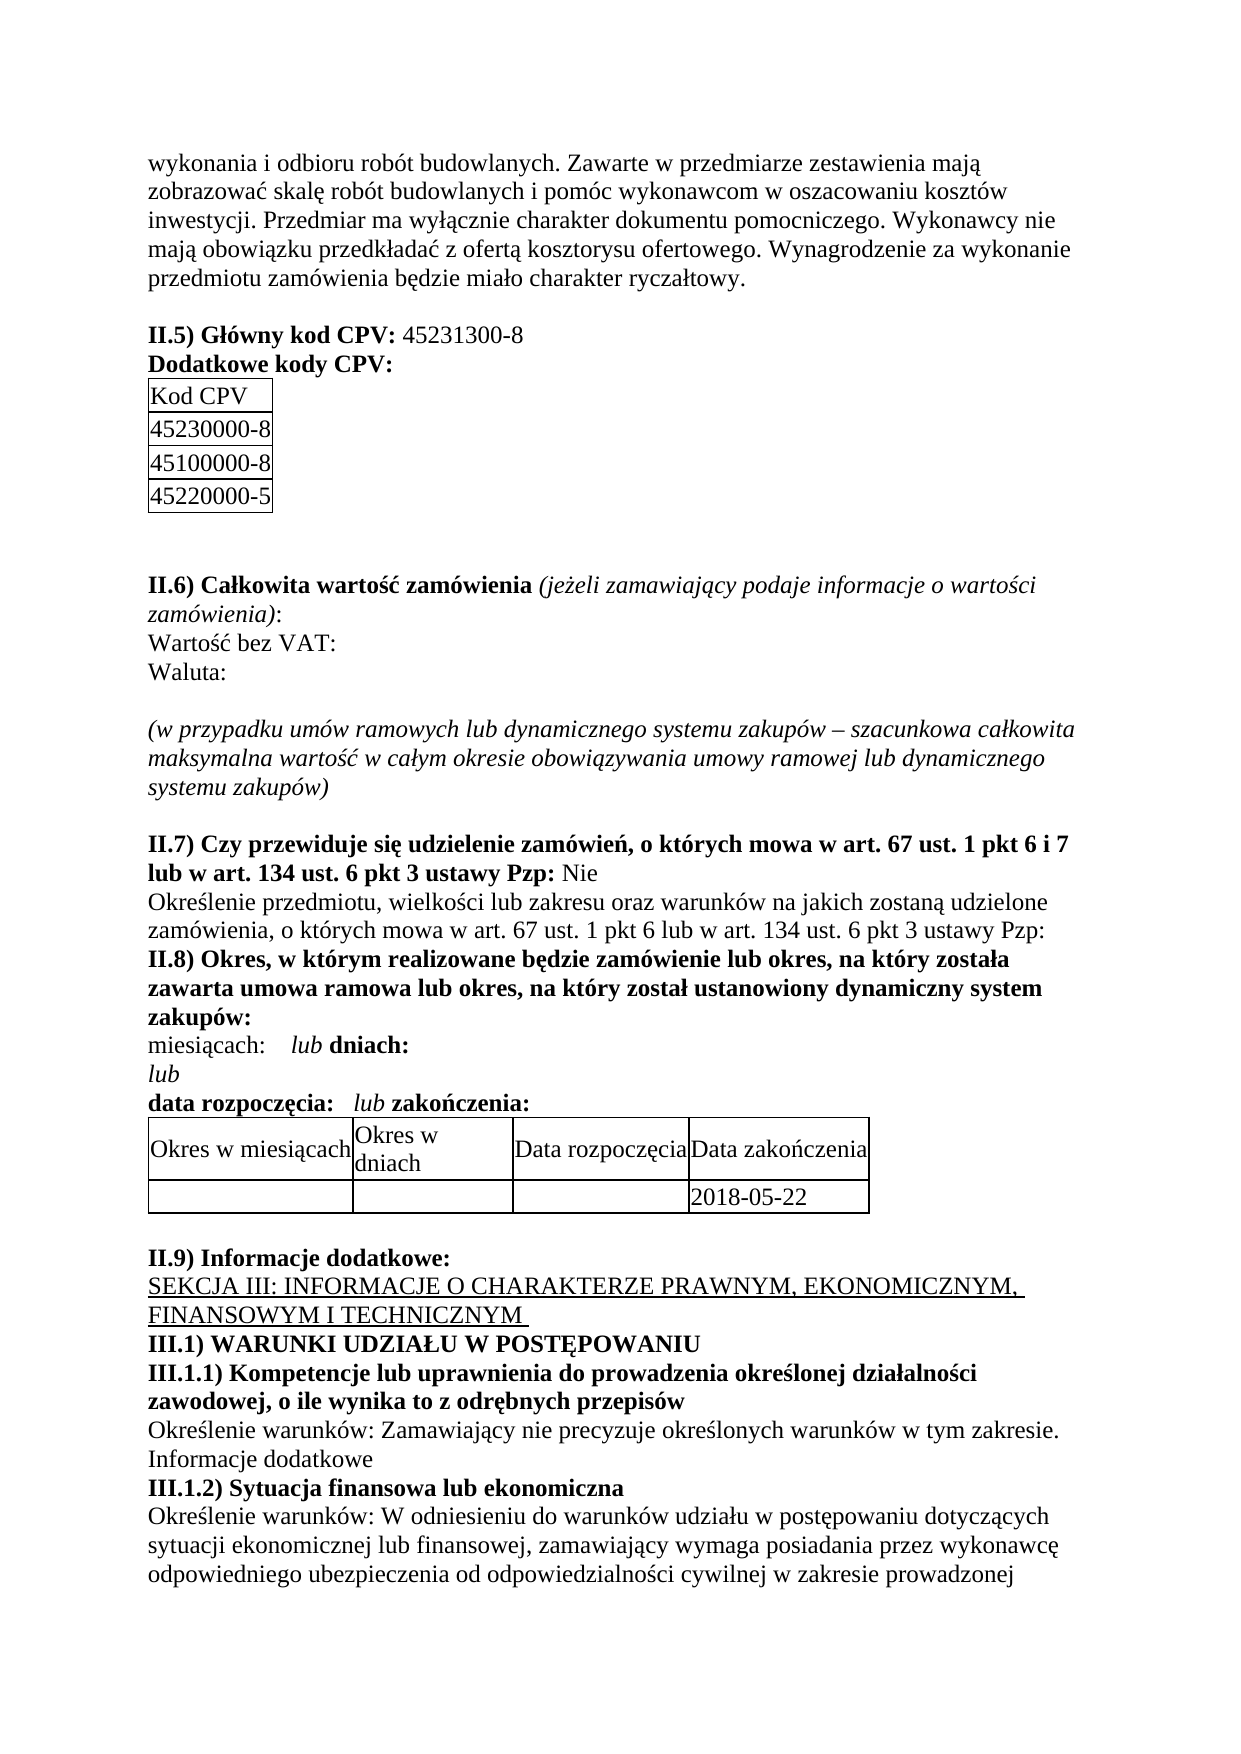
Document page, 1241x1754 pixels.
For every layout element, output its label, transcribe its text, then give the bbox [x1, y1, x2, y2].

table_cell [514, 1181, 688, 1212]
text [148, 148, 1093, 378]
table_header Data rozpoczęcia [514, 1118, 688, 1179]
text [148, 1358, 1093, 1588]
text II.7) Czy przewiduje się udzielenie zamówień, o których mowa w art. 67 ust. 1 pkt 6 i 7 lub w art. 134 ust. 6 pkt 3 ustawy Pzp: Nie Określenie przedmiotu, wielkości lub zakresu oraz warunków na jakich zostaną udzielone zamówienia, o których mowa w art. 67 ust. 1 pkt 6 lub w art. 134 ust. 6 pkt 3 ustawy Pzp: II.8) Okres, w którym realizowane będzie zamówienie lub okres, na który została zawarta umowa ramowa lub okres, na który został ustanowiony dynamiczny system zakupów: miesiącach: lub dniach: lub data rozpoczęcia: lub zakończenia: [148, 800, 1093, 1117]
text II.9) Informacje dodatkowe: [148, 1214, 1093, 1271]
text III.1) WARUNKI UDZIAŁU W POSTĘPOWANIU [148, 1329, 1093, 1358]
table_cell 2018-05-22 [690, 1181, 868, 1212]
table_cell 45230000-8 [149, 413, 272, 444]
table_cell [354, 1181, 512, 1212]
table_header Data zakończenia [690, 1118, 868, 1179]
text II.6) Całkowita wartość zamówienia (jeżeli zamawiający podaje informacje o wartości zamówienia): Wartość bez VAT: Waluta: [148, 513, 1093, 685]
table_header Okres w miesiącach [149, 1118, 352, 1179]
table_header Okres w dniach [354, 1118, 512, 1179]
table_cell 45220000-5 [149, 480, 272, 511]
table_header Kod CPV [149, 379, 272, 411]
text SEKCJA III: INFORMACJE O CHARAKTERZE PRAWNYM, EKONOMICZNYM, FINANSOWYM I TECHNICZNYM [148, 1271, 1093, 1329]
table_cell [149, 1181, 352, 1212]
table_cell 45100000-8 [149, 446, 272, 478]
text (w przypadku umów ramowych lub dynamicznego systemu zakupów – szacunkowa całkowita maksymalna wartość w całym okresie obowiązywania umowy ramowej lub dynamicznego systemu zakupów) [148, 685, 1093, 800]
